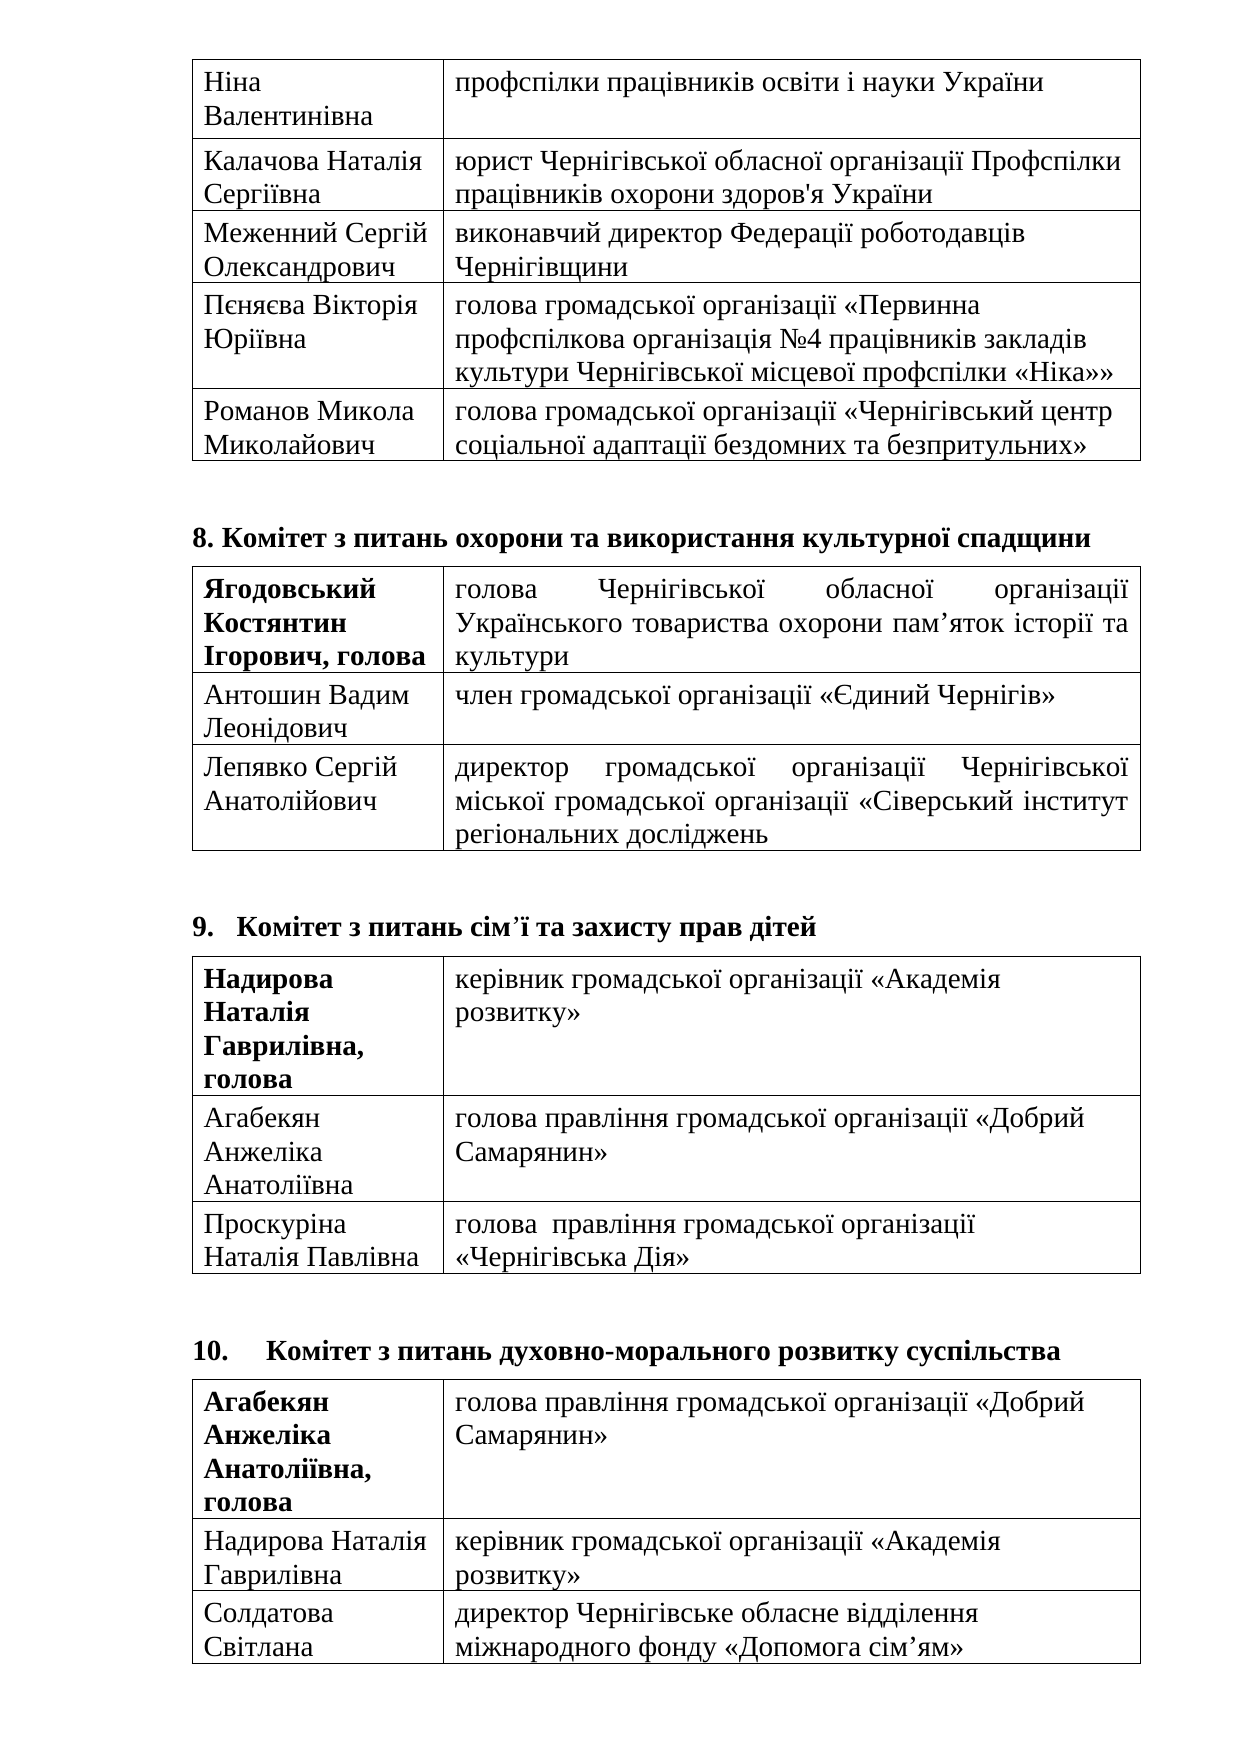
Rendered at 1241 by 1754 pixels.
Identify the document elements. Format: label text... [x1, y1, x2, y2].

table_header Ягодовський Костянтин Ігорович, голова [193, 567, 443, 672]
table_cell Надирова Наталія Гаврилівна [193, 1519, 443, 1590]
table_cell керівник громадської організації «Академія розвитку» [444, 1519, 1140, 1590]
table_cell Лепявко Сергій Анатолійович [193, 745, 443, 850]
table_header Агабекян Анжеліка Анатоліївна, голова [193, 1380, 443, 1518]
table_header голова Чернігівської обласної організації Українського товариства охорони пам’яток історії та культури [444, 567, 1140, 672]
table_cell член громадської організації «Єдиний Чернігів» [444, 673, 1140, 744]
table_cell Проскуріна Наталія Павлівна [193, 1202, 443, 1273]
list Комітет з питань охорони та використання культурної спадщини [192, 520, 1152, 553]
table_cell директор громадської організації Чернігівської міської громадської організації «Сіверський інститут регіональних досліджень [444, 745, 1140, 850]
table_header Надирова Наталія Гаврилівна, голова [193, 957, 443, 1095]
table_cell Романов Микола Миколайович [193, 389, 443, 460]
table_cell юрист Чернігівської обласної організації Профспілки працівників охорони здоров'я України [444, 139, 1140, 210]
table_cell Меженний Сергій Олександрович [193, 211, 443, 282]
table_cell голова правління громадської організації «Добрий Самарянин» [444, 1096, 1140, 1201]
table_header керівник громадської організації «Академія розвитку» [444, 957, 1140, 1095]
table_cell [444, 1591, 1140, 1663]
table_cell виконавчий директор Федерації роботодавців Чернігівщини [444, 211, 1140, 282]
list Комітет з питань духовно-морального розвитку суспільства [192, 1333, 1152, 1366]
table_cell Пєняєва Вікторія Юріївна [193, 283, 443, 388]
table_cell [444, 60, 1140, 138]
table_cell Антошин Вадим Леонідович [193, 673, 443, 744]
table_cell голова громадської організації «Первинна профспілкова організація №4 працівників закладів культури Чернігівської місцевої профспілки «Ніка»» [444, 283, 1140, 388]
list Комітет з питань сім’ї та захисту прав дітей [192, 909, 1152, 943]
table_header голова правління громадської організації «Добрий Самарянин» [444, 1380, 1140, 1518]
table_cell Агабекян Анжеліка Анатоліївна [193, 1096, 443, 1201]
table_cell Калачова Наталія Сергіївна [193, 139, 443, 210]
table_cell голова правління громадської організації «Чернігівська Дія» [444, 1202, 1140, 1273]
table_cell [193, 60, 443, 138]
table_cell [193, 1591, 443, 1663]
table_cell голова громадської організації «Чернігівський центр соціальної адаптації бездомних та безпритульних» [444, 389, 1140, 460]
